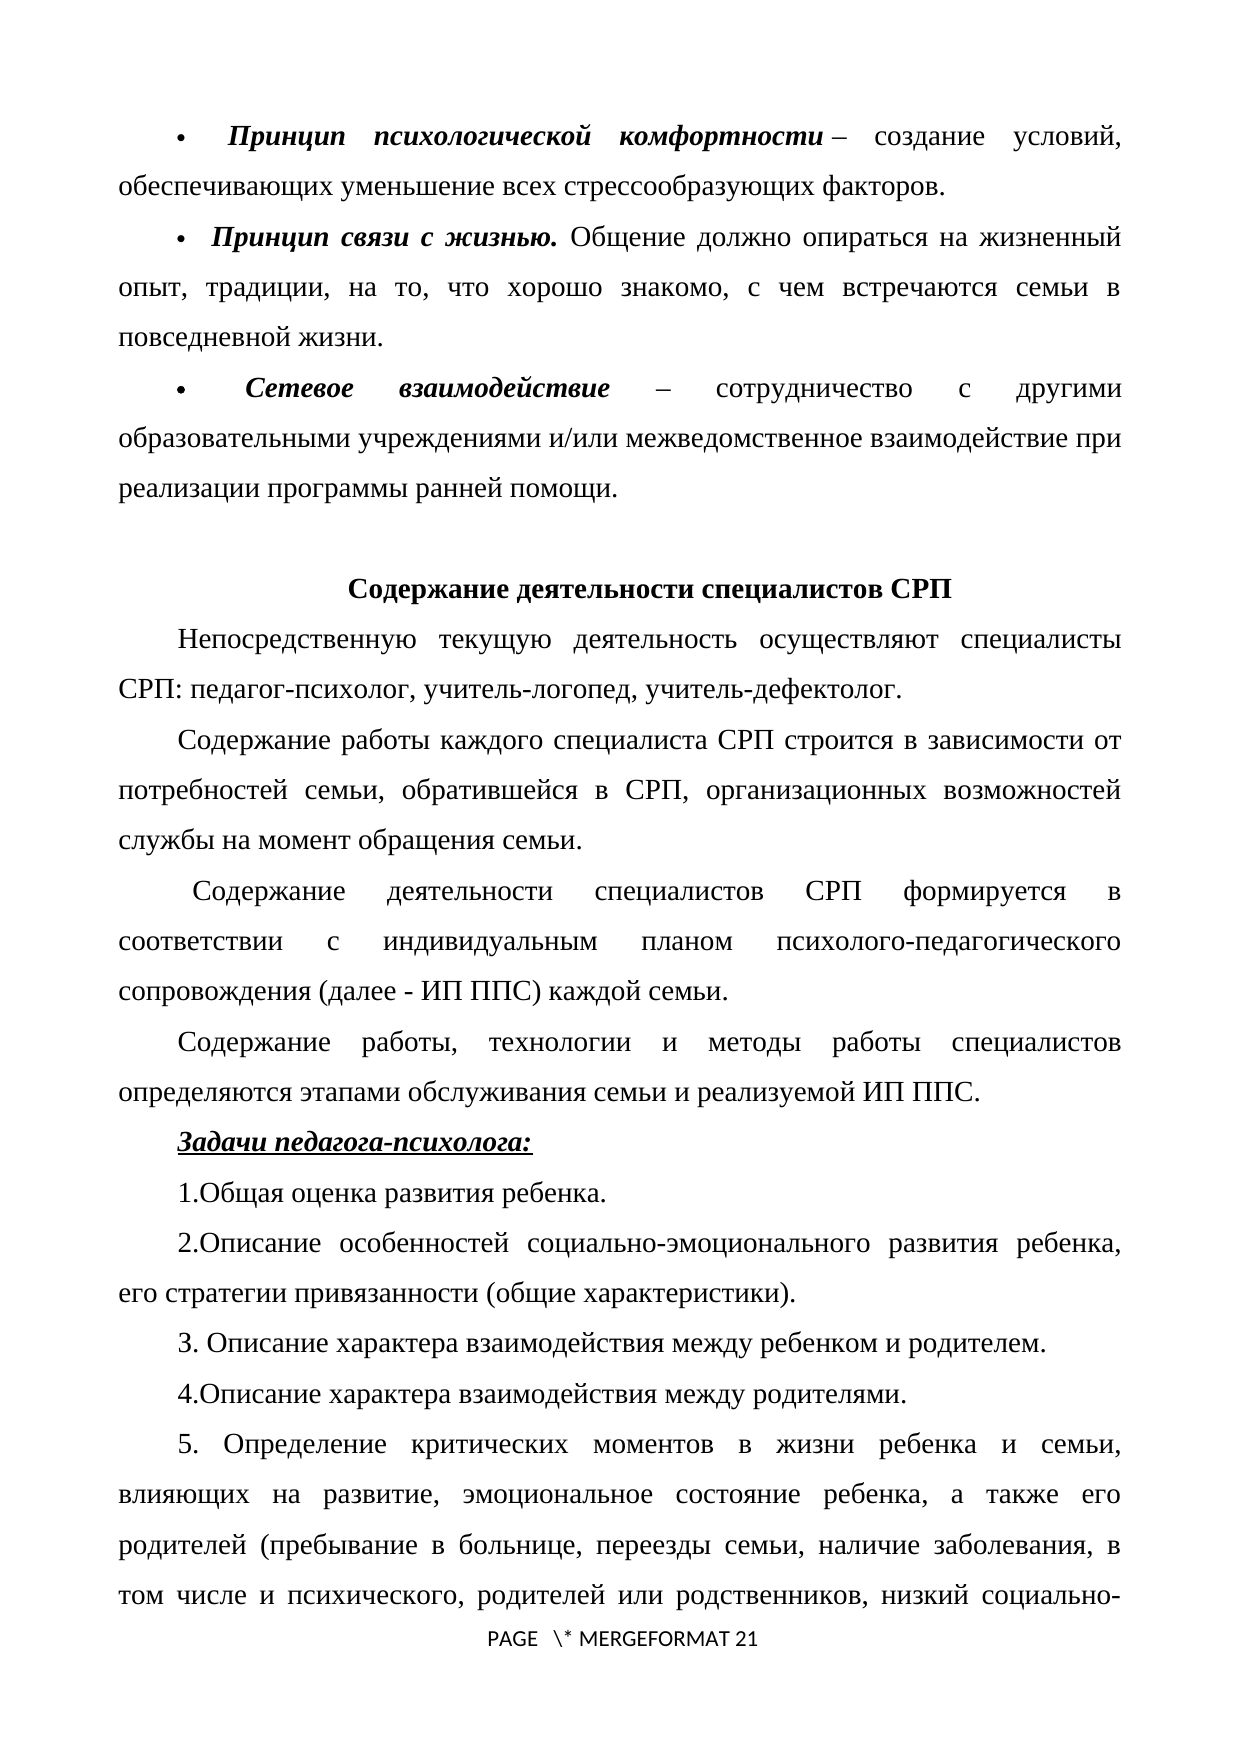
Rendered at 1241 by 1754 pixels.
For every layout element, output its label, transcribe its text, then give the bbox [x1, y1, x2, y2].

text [118, 1426, 1122, 1611]
text Содержание работы каждого специалиста СРП строится в зависимости от потребностей семьи, обратившейся в СРП, организационных возможностей службы на момент обращения семьи. [118, 722, 1122, 856]
text З. Описание характера взаимодействия между ребенком и родителем. [118, 1326, 1122, 1359]
text Задачи педагога-психолога: [118, 1124, 1122, 1158]
text 1.Общая оценка развития ребенка. [118, 1175, 1122, 1208]
text 4.Описание характера взаимодействия между родителями. [118, 1376, 1122, 1409]
text Непосредственную текущую деятельность осуществляют специалисты СРП: педагог-психолог, учитель-логопед, учитель-дефектолог. [118, 621, 1122, 705]
list Принцип психологической комфортности – создание условий, обеспечивающих уменьшение всех стрессообразующих факторов. [118, 118, 1122, 202]
text 2.Описание особенностей социально-эмоционального развития ребенка, его стратегии привязанности (общие характеристики). [118, 1225, 1122, 1309]
list Сетевое взаимодействие – сотрудничество с другими образовательными учреждениями и/или межведомственное взаимодействие при реализации программы ранней помощи. [118, 370, 1122, 504]
list Принцип связи с жизнью. Общение должно опираться на жизненный опыт, традиции, на то, что хорошо знакомо, с чем встречаются семьи в повседневной жизни. [118, 219, 1122, 353]
text Содержание деятельности специалистов СРП [118, 571, 1122, 604]
text Содержание деятельности специалистов СРП формируется в соответствии с индивидуальным планом психолого-педагогического сопровождения (далее - ИП ППС) каждой семьи. [118, 873, 1122, 1007]
text Содержание работы, технологии и методы работы специалистов определяются этапами обслуживания семьи и реализуемой ИП ППС. [118, 1024, 1122, 1108]
